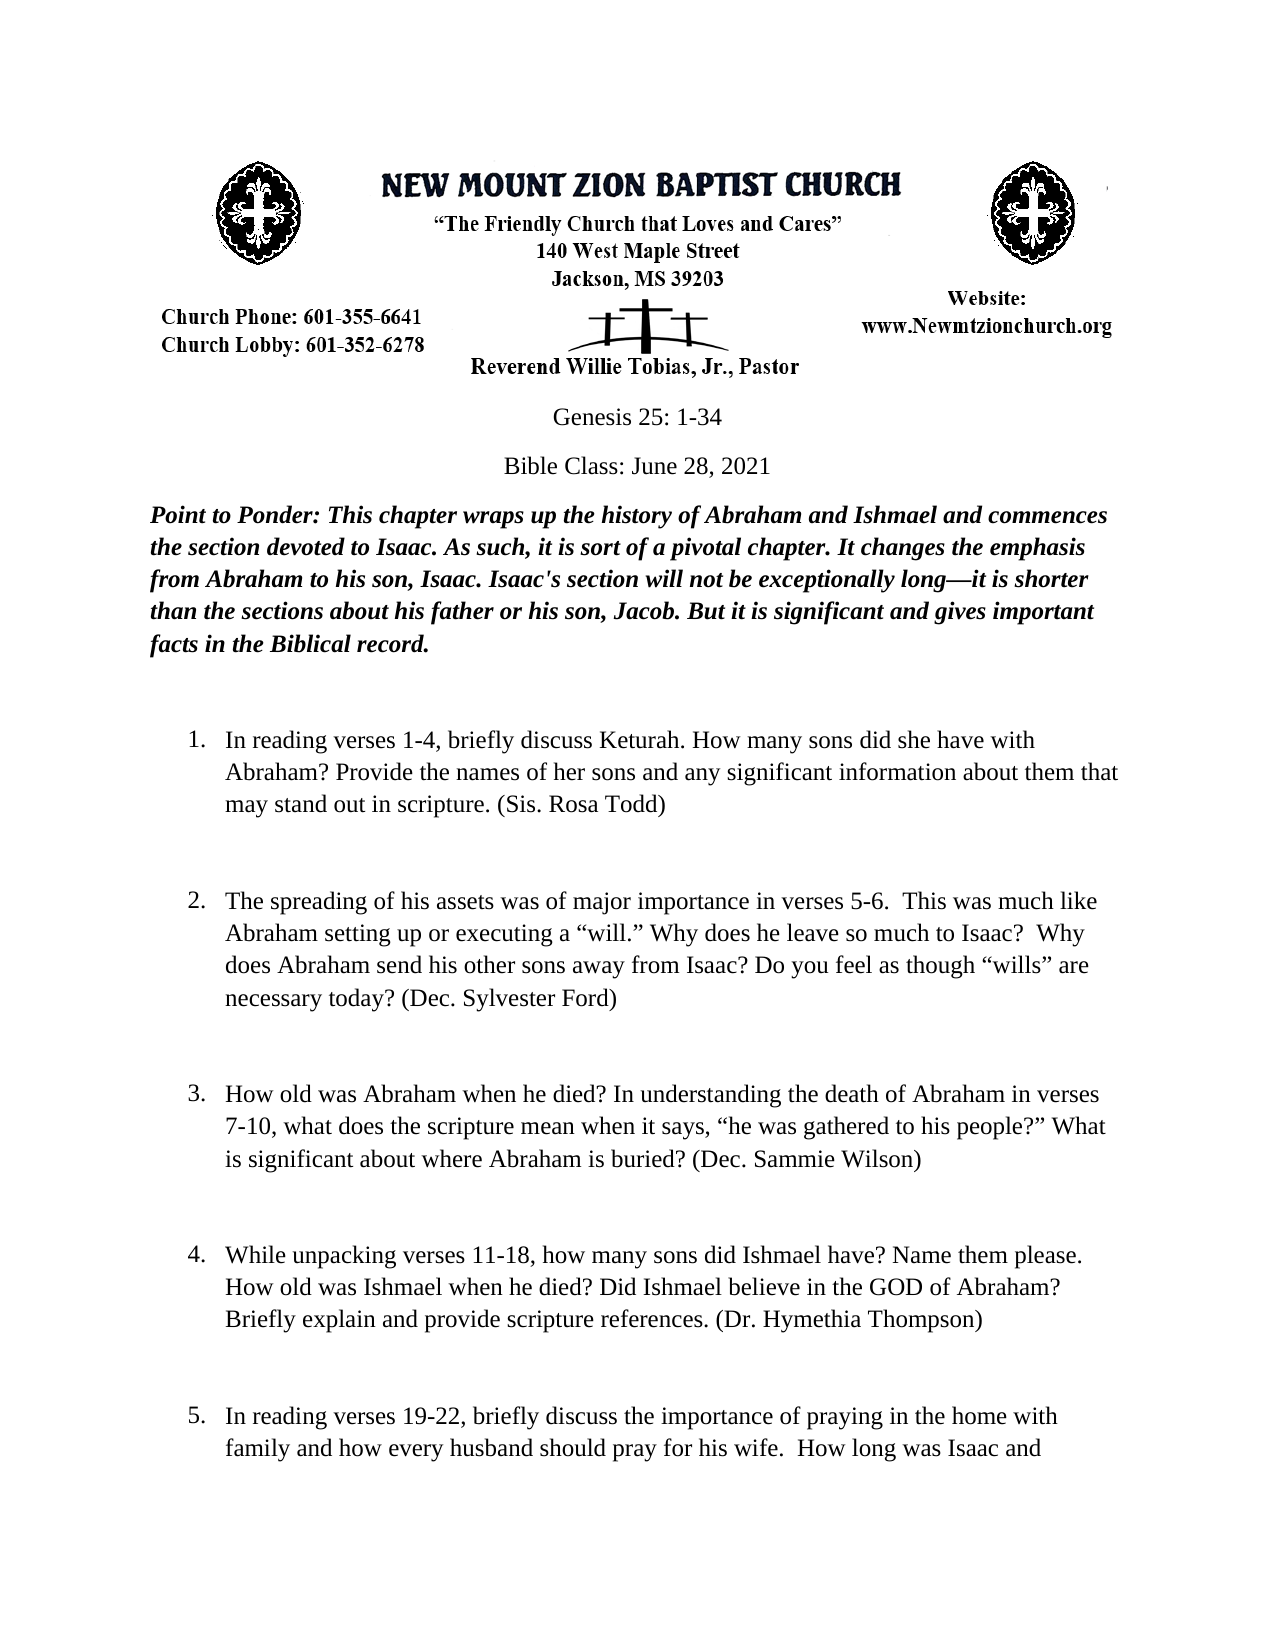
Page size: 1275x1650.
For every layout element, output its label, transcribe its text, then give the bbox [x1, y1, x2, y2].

list While unpacking verses 11-18, how many sons did Ishmael have? Name them please. How old was Ishmael when he died? Did Ishmael believe in the GOD of Abraham? Briefly explain and provide scripture references. (Dr. Hymethia Thompson) [187, 1239, 1125, 1333]
list The spreading of his assets was of major importance in verses 5-6. This was much like Abraham setting up or executing a “will.” Why does he leave so much to Isaac? Why does Abraham send his other sons away from Isaac? Do you feel as though “wills” are necessary today? (Dec. Sylvester Ford) [187, 885, 1125, 1011]
list In reading verses 1-4, briefly discuss Keturah. How many sons did she have with Abraham? Provide the names of her sons and any significant information about them that may stand out in scripture. (Sis. Rosa Todd) [187, 724, 1125, 818]
text Bible Class: June 28, 2021 [150, 450, 1125, 480]
text Genesis 25: 1-34 [150, 401, 1125, 431]
picture [150, 150, 1125, 383]
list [187, 1400, 1125, 1462]
text Point to Ponder: This chapter wraps up the history of Abraham and Ishmael and commences the section devoted to Isaac. As such, it is sort of a pivotal chapter. It changes the emphasis from Abraham to his son, Isaac. Isaac's section will not be exceptionally long—it is shorter than the sections about his father or his son, Jacob. But it is significant and gives important facts in the Biblical record. [150, 499, 1125, 657]
list How old was Abraham when he died? In understanding the death of Abraham in verses 7-10, what does the scripture mean when it says, “he was gathered to his people?” What is significant about where Abraham is buried? (Dec. Sammie Wilson) [187, 1078, 1125, 1172]
